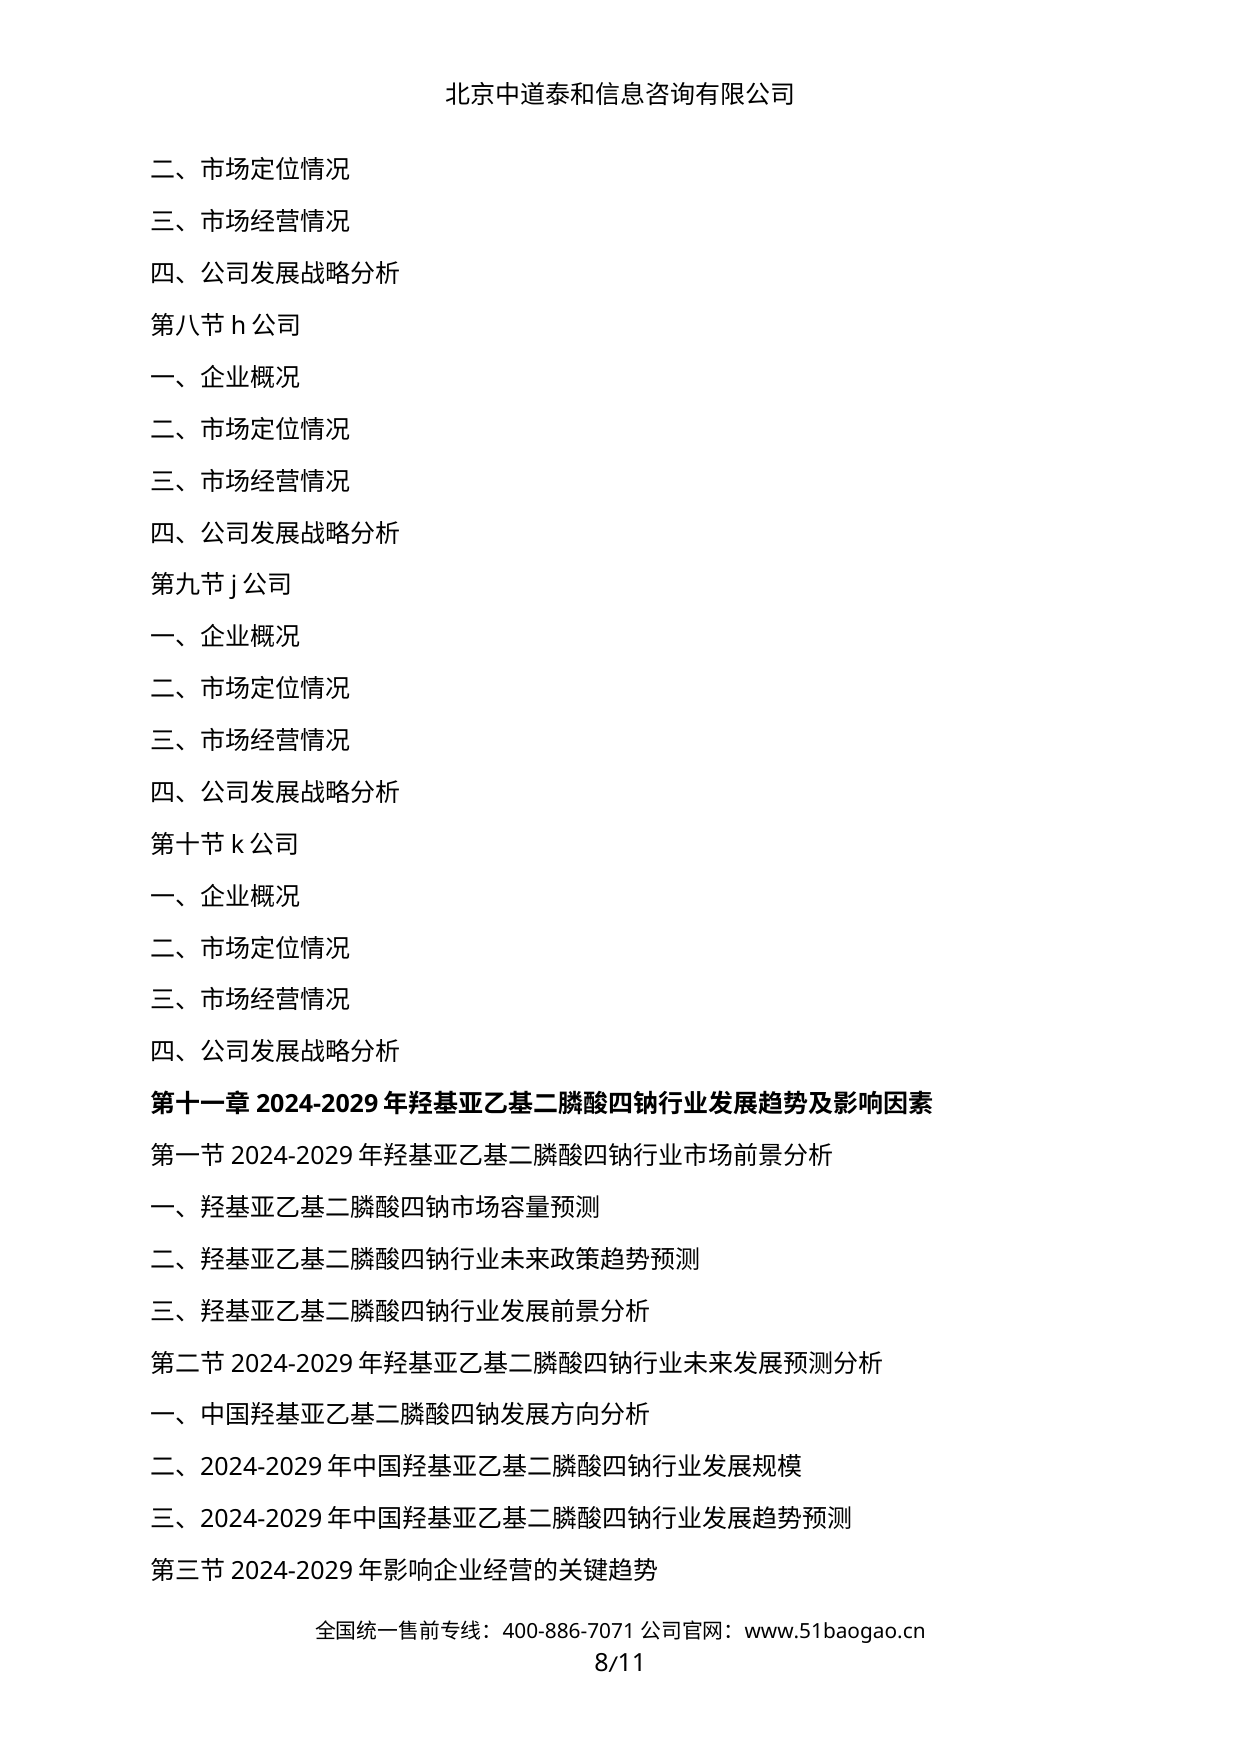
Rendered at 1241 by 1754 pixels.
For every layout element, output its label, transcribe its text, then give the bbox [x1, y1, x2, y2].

text 二、2024-2029年中国羟基亚乙基二膦酸四钠行业发展规模 [150, 1447, 1090, 1483]
text 一、羟基亚乙基二膦酸四钠市场容量预测 [150, 1187, 1090, 1224]
text 四、公司发展战略分析 [150, 254, 1090, 290]
text 三、2024-2029年中国羟基亚乙基二膦酸四钠行业发展趋势预测 [150, 1499, 1090, 1535]
text 三、市场经营情况 [150, 461, 1090, 497]
text 三、羟基亚乙基二膦酸四钠行业发展前景分析 [150, 1291, 1090, 1327]
text 一、企业概况 [150, 876, 1090, 912]
text 第二节 2024-2029年羟基亚乙基二膦酸四钠行业未来发展预测分析 [150, 1343, 1090, 1379]
text 二、羟基亚乙基二膦酸四钠行业未来政策趋势预测 [150, 1239, 1090, 1276]
text 三、市场经营情况 [150, 202, 1090, 238]
text 第十节 k公司 [150, 824, 1090, 861]
text 一、中国羟基亚乙基二膦酸四钠发展方向分析 [150, 1395, 1090, 1431]
text 四、公司发展战略分析 [150, 1032, 1090, 1068]
text 二、市场定位情况 [150, 409, 1090, 446]
text 二、市场定位情况 [150, 150, 1090, 186]
text 第三节 2024-2029年影响企业经营的关键趋势 [150, 1551, 1090, 1587]
text 第九节 j公司 [150, 565, 1090, 601]
text 一、企业概况 [150, 617, 1090, 653]
text 二、市场定位情况 [150, 669, 1090, 705]
text 四、公司发展战略分析 [150, 772, 1090, 809]
text 三、市场经营情况 [150, 980, 1090, 1016]
text 一、企业概况 [150, 357, 1090, 394]
text 第一节 2024-2029年羟基亚乙基二膦酸四钠行业市场前景分析 [150, 1136, 1090, 1172]
text 第十一章 2024-2029年羟基亚乙基二膦酸四钠行业发展趋势及影响因素 [150, 1084, 1090, 1120]
text 四、公司发展战略分析 [150, 513, 1090, 549]
text 二、市场定位情况 [150, 928, 1090, 964]
text 三、市场经营情况 [150, 721, 1090, 757]
text 第八节 h公司 [150, 306, 1090, 342]
